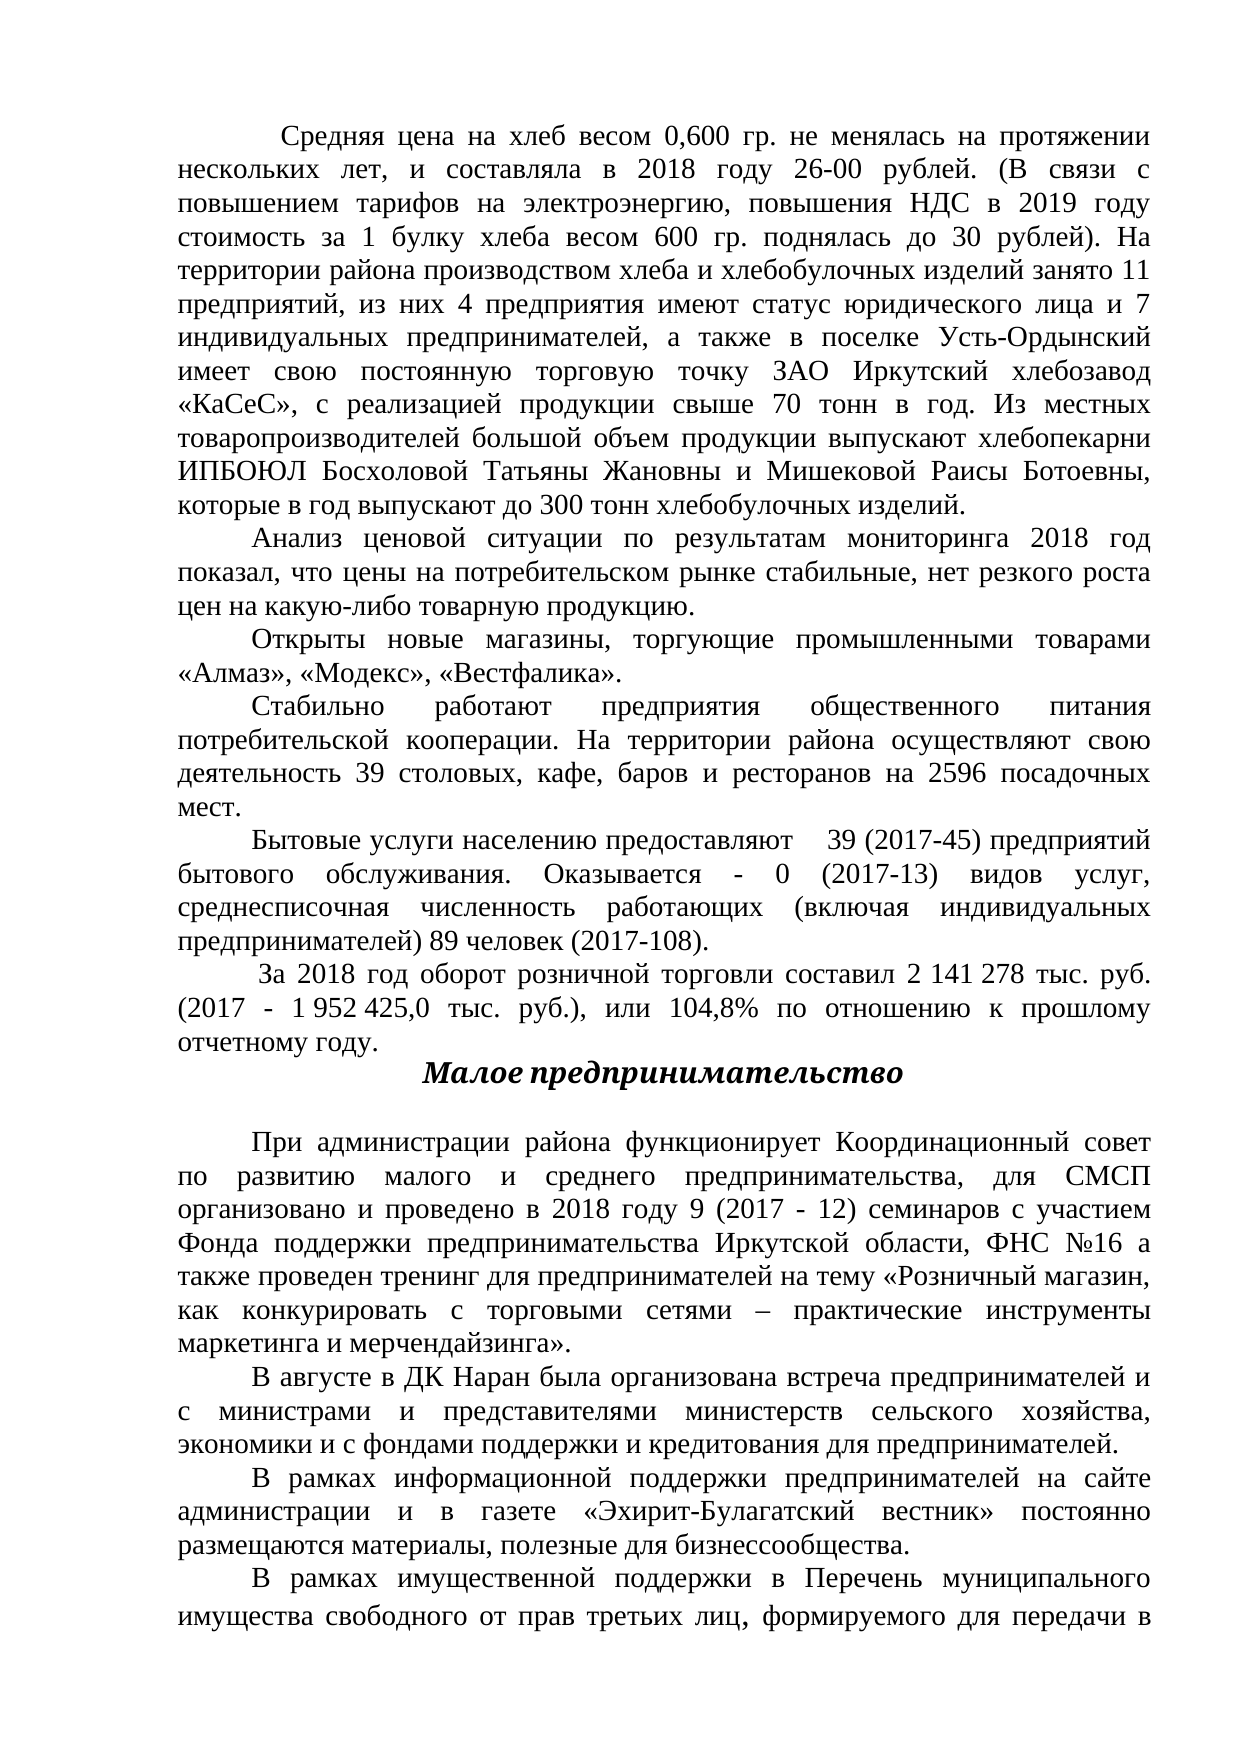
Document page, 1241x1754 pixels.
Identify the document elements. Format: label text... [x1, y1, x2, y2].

text Стабильно работают предприятия общественного питания потребительской кооперации. На территории района осуществляют свою деятельность 39 столовых, кафе, баров и ресторанов на 2596 посадочных мест. [177, 688, 1152, 822]
text Бытовые услуги населению предоставляют 39 (2017-45) предприятий бытового обслуживания. Оказывается - 0 (2017-13) видов услуг, среднесписочная численность работающих (включая индивидуальных предпринимателей) 89 человек (2017-108). [177, 822, 1152, 957]
subtitle Малое предпринимательство [177, 1057, 1152, 1091]
text Средняя цена на хлеб весом 0,600 гр. не менялась на протяжении нескольких лет, и составляла в 2018 году 26-00 рублей. (В связи с повышением тарифов на электроэнергию, повышения НДС в 2019 году стоимость за 1 булку хлеба весом 600 гр. поднялась до 30 рублей). На территории района производством хлеба и хлебобулочных изделий занято 11 предприятий, из них 4 предприятия имеют статус юридического лица и 7 индивидуальных предпринимателей, а также в поселке Усть-Ордынский имеет свою постоянную торговую точку ЗАО Иркутский хлебозавод «КаСеС», с реализацией продукции свыше 70 тонн в год. Из местных товаропроизводителей большой объем продукции выпускают хлебопекарни ИПБОЮЛ Босхоловой Татьяны Жановны и Мишековой Раисы Ботоевны, которые в год выпускают до 300 тонн хлебобулочных изделий. [177, 118, 1152, 521]
text При администрации района функционирует Координационный совет по развитию малого и среднего предпринимательства, для СМСП организовано и проведено в 2018 году 9 (2017 - 12) семинаров с участием Фонда поддержки предпринимательства Иркутской области, ФНС №16 а также проведен тренинг для предпринимателей на тему «Розничный магазин, как конкурировать с торговыми сетями – практические инструменты маркетинга и мерчендайзинга». [177, 1124, 1152, 1359]
text За 2018 год оборот розничной торговли составил 2 141 278 тыс. руб. (2017 - 1 952 425,0 тыс. руб.), или 104,8% по отношению к прошлому отчетному году. [177, 957, 1152, 1057]
text В августе в ДК Наран была организована встреча предпринимателей и с министрами и представителями министерств сельского хозяйства, экономики и с фондами поддержки и кредитования для предпринимателей. [177, 1359, 1152, 1460]
text В рамках информационной поддержки предпринимателей на сайте администрации и в газете «Эхирит-Булагатский вестник» постоянно размещаются материалы, полезные для бизнессообщества. [177, 1460, 1152, 1560]
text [177, 1560, 1152, 1632]
text Анализ ценовой ситуации по результатам мониторинга 2018 год показал, что цены на потребительском рынке стабильные, нет резкого роста цен на какую-либо товарную продукцию. [177, 521, 1152, 621]
text Открыты новые магазины, торгующие промышленными товарами «Алмаз», «Модекс», «Вестфалика». [177, 621, 1152, 688]
